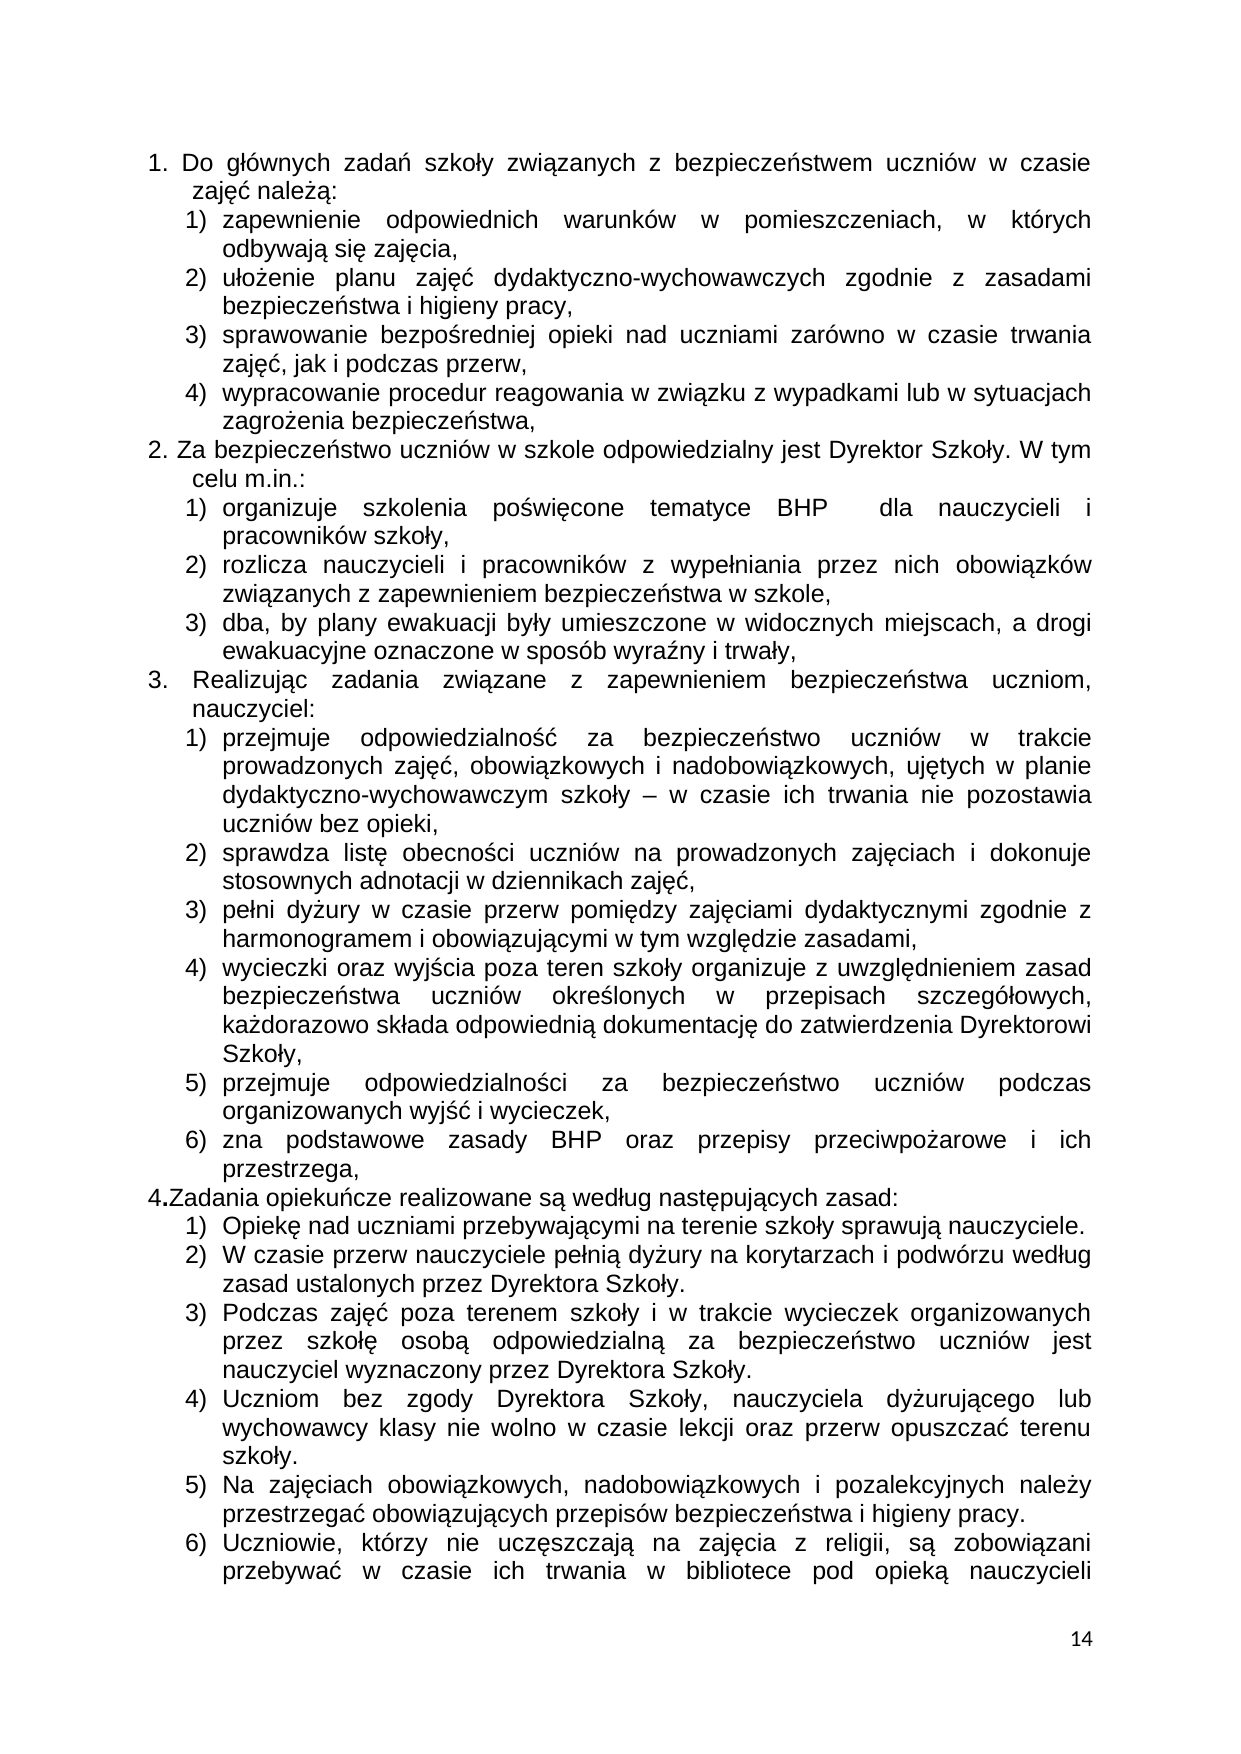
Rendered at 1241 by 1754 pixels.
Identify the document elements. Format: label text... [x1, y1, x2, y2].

text 4.Zadania opiekuńcze realizowane są według następujących zasad: [148, 1183, 1093, 1211]
list Opiekę nad uczniami przebywającymi na terenie szkoły sprawują nauczyciele. [185, 1211, 1093, 1240]
list pełni dyżury w czasie przerw pomiędzy zajęciami dydaktycznymi zgodnie z harmonogramem i obowiązującymi w tym względzie zasadami, [185, 895, 1093, 953]
list wycieczki oraz wyjścia poza teren szkoły organizuje z uwzględnieniem zasad bezpieczeństwa uczniów określonych w przepisach szczegółowych, każdorazowo składa odpowiednią dokumentację do zatwierdzenia Dyrektorowi Szkoły, [185, 953, 1093, 1068]
text 2. Za bezpieczeństwo uczniów w szkole odpowiedzialny jest Dyrektor Szkoły. W tym celu m.in.: [148, 435, 1093, 493]
list organizuje szkolenia poświęcone tematyce BHP dla nauczycieli i pracowników szkoły, [185, 493, 1093, 550]
list sprawdza listę obecności uczniów na prowadzonych zajęciach i dokonuje stosownych adnotacji w dziennikach zajęć, [185, 838, 1093, 895]
list sprawowanie bezpośredniej opieki nad uczniami zarówno w czasie trwania zajęć, jak i podczas przerw, [185, 320, 1093, 378]
list W czasie przerw nauczyciele pełnią dyżury na korytarzach i podwórzu według zasad ustalonych przez Dyrektora Szkoły. [185, 1240, 1093, 1298]
list przejmuje odpowiedzialności za bezpieczeństwo uczniów podczas organizowanych wyjść i wycieczek, [185, 1068, 1093, 1125]
text 3. Realizując zadania związane z zapewnieniem bezpieczeństwa uczniom, nauczyciel: [148, 665, 1093, 723]
list dba, by plany ewakuacji były umieszczone w widocznych miejscach, a drogi ewakuacyjne oznaczone w sposób wyraźny i trwały, [185, 608, 1093, 665]
list przejmuje odpowiedzialność za bezpieczeństwo uczniów w trakcie prowadzonych zajęć, obowiązkowych i nadobowiązkowych, ujętych w planie dydaktyczno-wychowawczym szkoły – w czasie ich trwania nie pozostawia uczniów bez opieki, [185, 723, 1093, 838]
list zapewnienie odpowiednich warunków w pomieszczeniach, w których odbywają się zajęcia, [185, 205, 1093, 263]
text 1. Do głównych zadań szkoły związanych z bezpieczeństwem uczniów w czasie zajęć należą: [148, 148, 1093, 205]
list ułożenie planu zajęć dydaktyczno-wychowawczych zgodnie z zasadami bezpieczeństwa i higieny pracy, [185, 263, 1093, 320]
list zna podstawowe zasady BHP oraz przepisy przeciwpożarowe i ich przestrzega, [185, 1125, 1093, 1183]
list Na zajęciach obowiązkowych, nadobowiązkowych i pozalekcyjnych należy przestrzegać obowiązujących przepisów bezpieczeństwa i higieny pracy. [185, 1470, 1093, 1528]
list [185, 1528, 1093, 1585]
list rozlicza nauczycieli i pracowników z wypełniania przez nich obowiązków związanych z zapewnieniem bezpieczeństwa w szkole, [185, 550, 1093, 608]
list Podczas zajęć poza terenem szkoły i w trakcie wycieczek organizowanych przez szkołę osobą odpowiedzialną za bezpieczeństwo uczniów jest nauczyciel wyznaczony przez Dyrektora Szkoły. [185, 1298, 1093, 1384]
list wypracowanie procedur reagowania w związku z wypadkami lub w sytuacjach zagrożenia bezpieczeństwa, [185, 378, 1093, 435]
list Uczniom bez zgody Dyrektora Szkoły, nauczyciela dyżurującego lub wychowawcy klasy nie wolno w czasie lekcji oraz przerw opuszczać terenu szkoły. [185, 1384, 1093, 1470]
